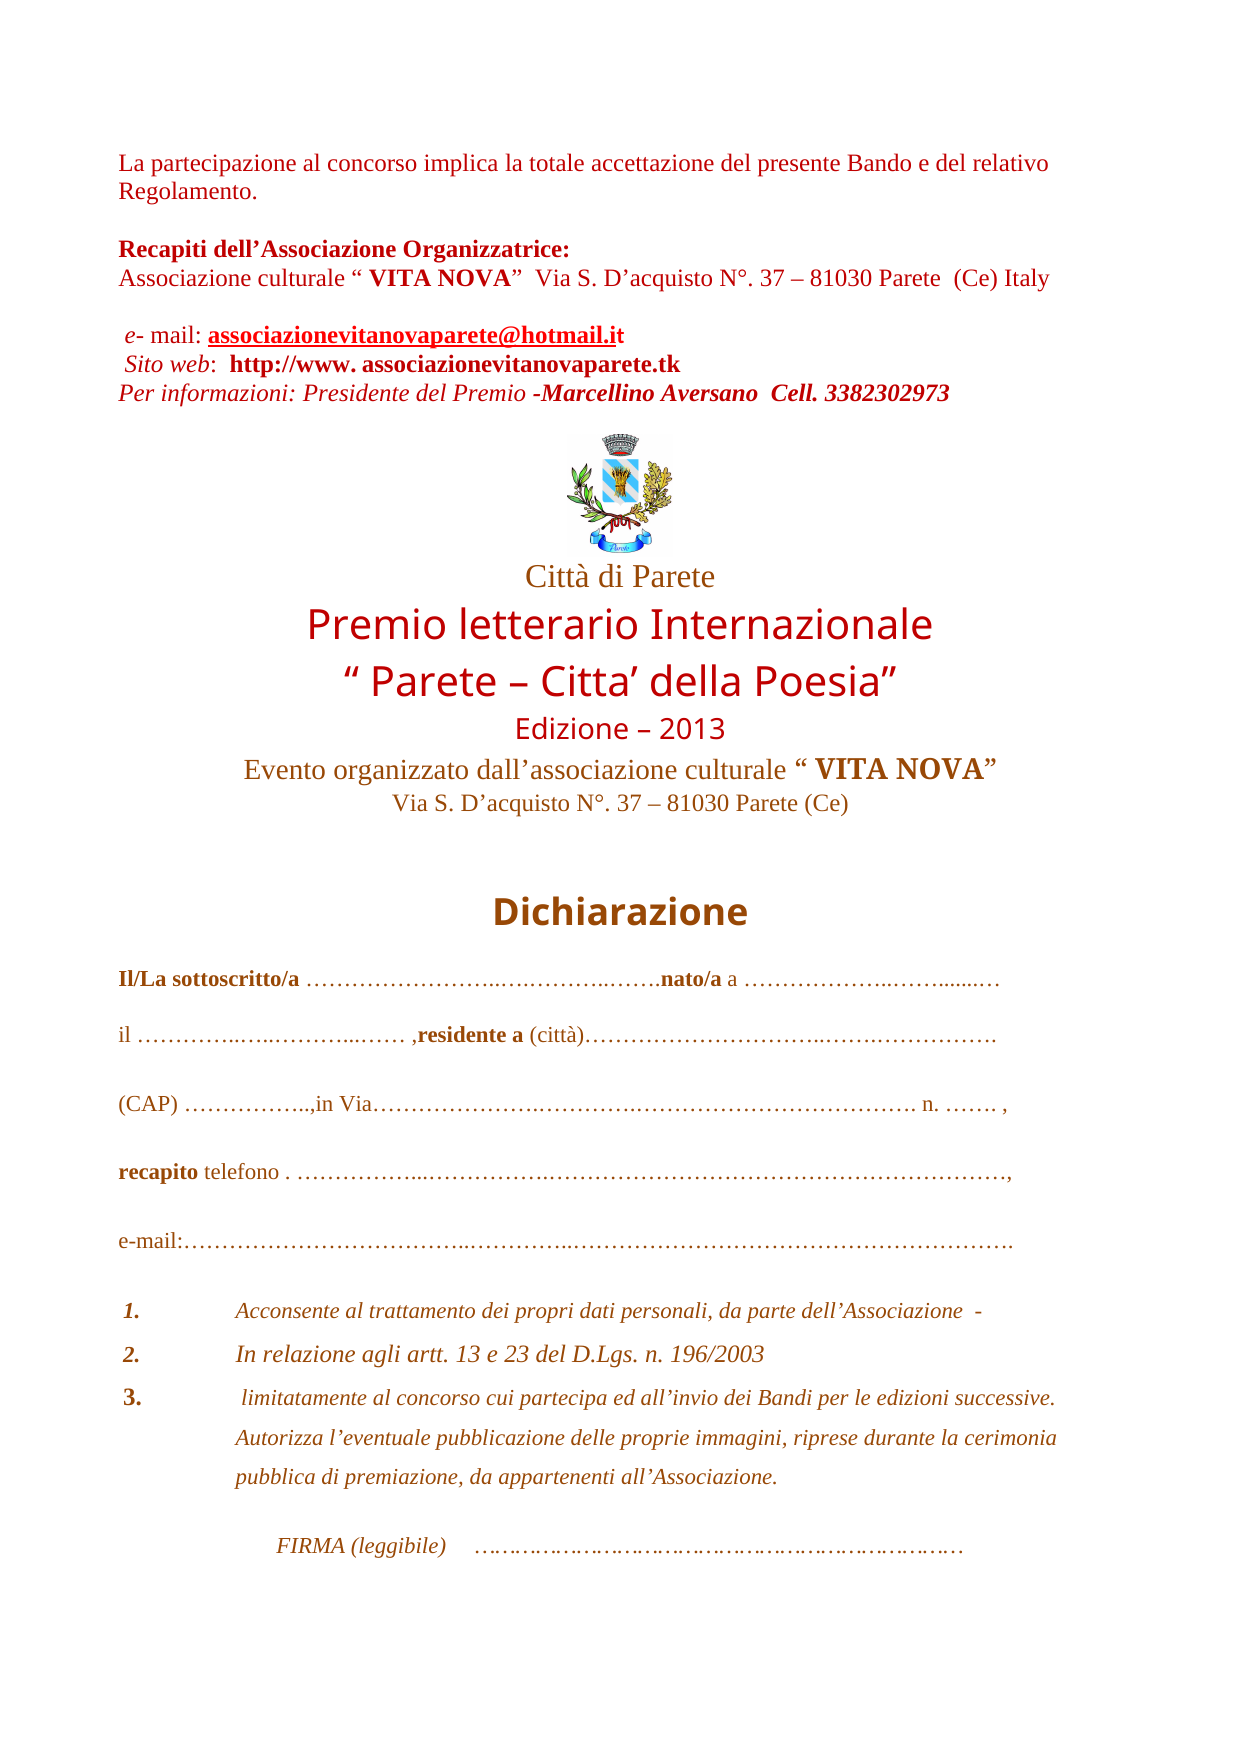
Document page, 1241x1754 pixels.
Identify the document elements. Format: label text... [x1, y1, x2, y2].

text (CAP) ……………..,in Via………………….………….………………………………. n. ……. , [118, 1090, 1122, 1116]
list Acconsente al trattamento dei propri dati personali, da parte dell’Associazione - [123, 1296, 1122, 1324]
text Edizione – 2013 [118, 708, 1122, 748]
text Premio letterario Internazionale [118, 595, 1122, 652]
text Dichiarazione [118, 885, 1122, 936]
list In relazione agli artt. 13 e 23 del D.Lgs. n. 196/2003 [123, 1339, 1122, 1367]
text il …………..…..………...…… ,residente a (città)…………………………..…….……………. [118, 1021, 1122, 1047]
text Associazione culturale “ VITA NOVA” Via S. D’acquisto N°. 37 – 81030 Parete (Ce) Italy [118, 263, 1122, 291]
text Città di Parete [118, 556, 1122, 595]
text Il/La sottoscritto/a ……………………..….………..…….nato/a a ………………..…….......… [118, 966, 1122, 992]
text La partecipazione al concorso implica la totale accettazione del presente Bando e del relativo Regolamento. [118, 148, 1122, 205]
text Sito web: http://www. associazionevitanovaparete.tk [118, 349, 1122, 378]
list limitatamente al concorso cui partecipa ed all’invio dei Bandi per le edizioni successive. Autorizza l’eventuale pubblicazione delle proprie immagini, riprese durante la cerimonia pubblica di premiazione, da appartenenti all’Associazione. [123, 1382, 1122, 1489]
text Per informazioni: Presidente del Premio -Marcellino Aversano Cell. 3382302973 [118, 378, 1122, 407]
text Evento organizzato dall’associazione culturale “ VITA NOVA” [118, 748, 1122, 788]
text Via S. D’acquisto N°. 37 – 81030 Parete (Ce) [118, 788, 1122, 816]
text e-mail:………………………………..…………..…………………………………………………. [118, 1227, 1122, 1253]
text FIRMA (leggibile) ……………………………………………………………… [118, 1532, 1122, 1558]
picture [567, 434, 674, 557]
text “ Parete – Citta’ della Poesia” [118, 652, 1122, 708]
text Recapiti dell’Associazione Organizzatrice: [118, 234, 1122, 263]
text recapito telefono . ……………...…………….……………………………………………………, [118, 1158, 1122, 1185]
text e- mail: associazionevitanovaparete@hotmail.it [118, 320, 1122, 349]
